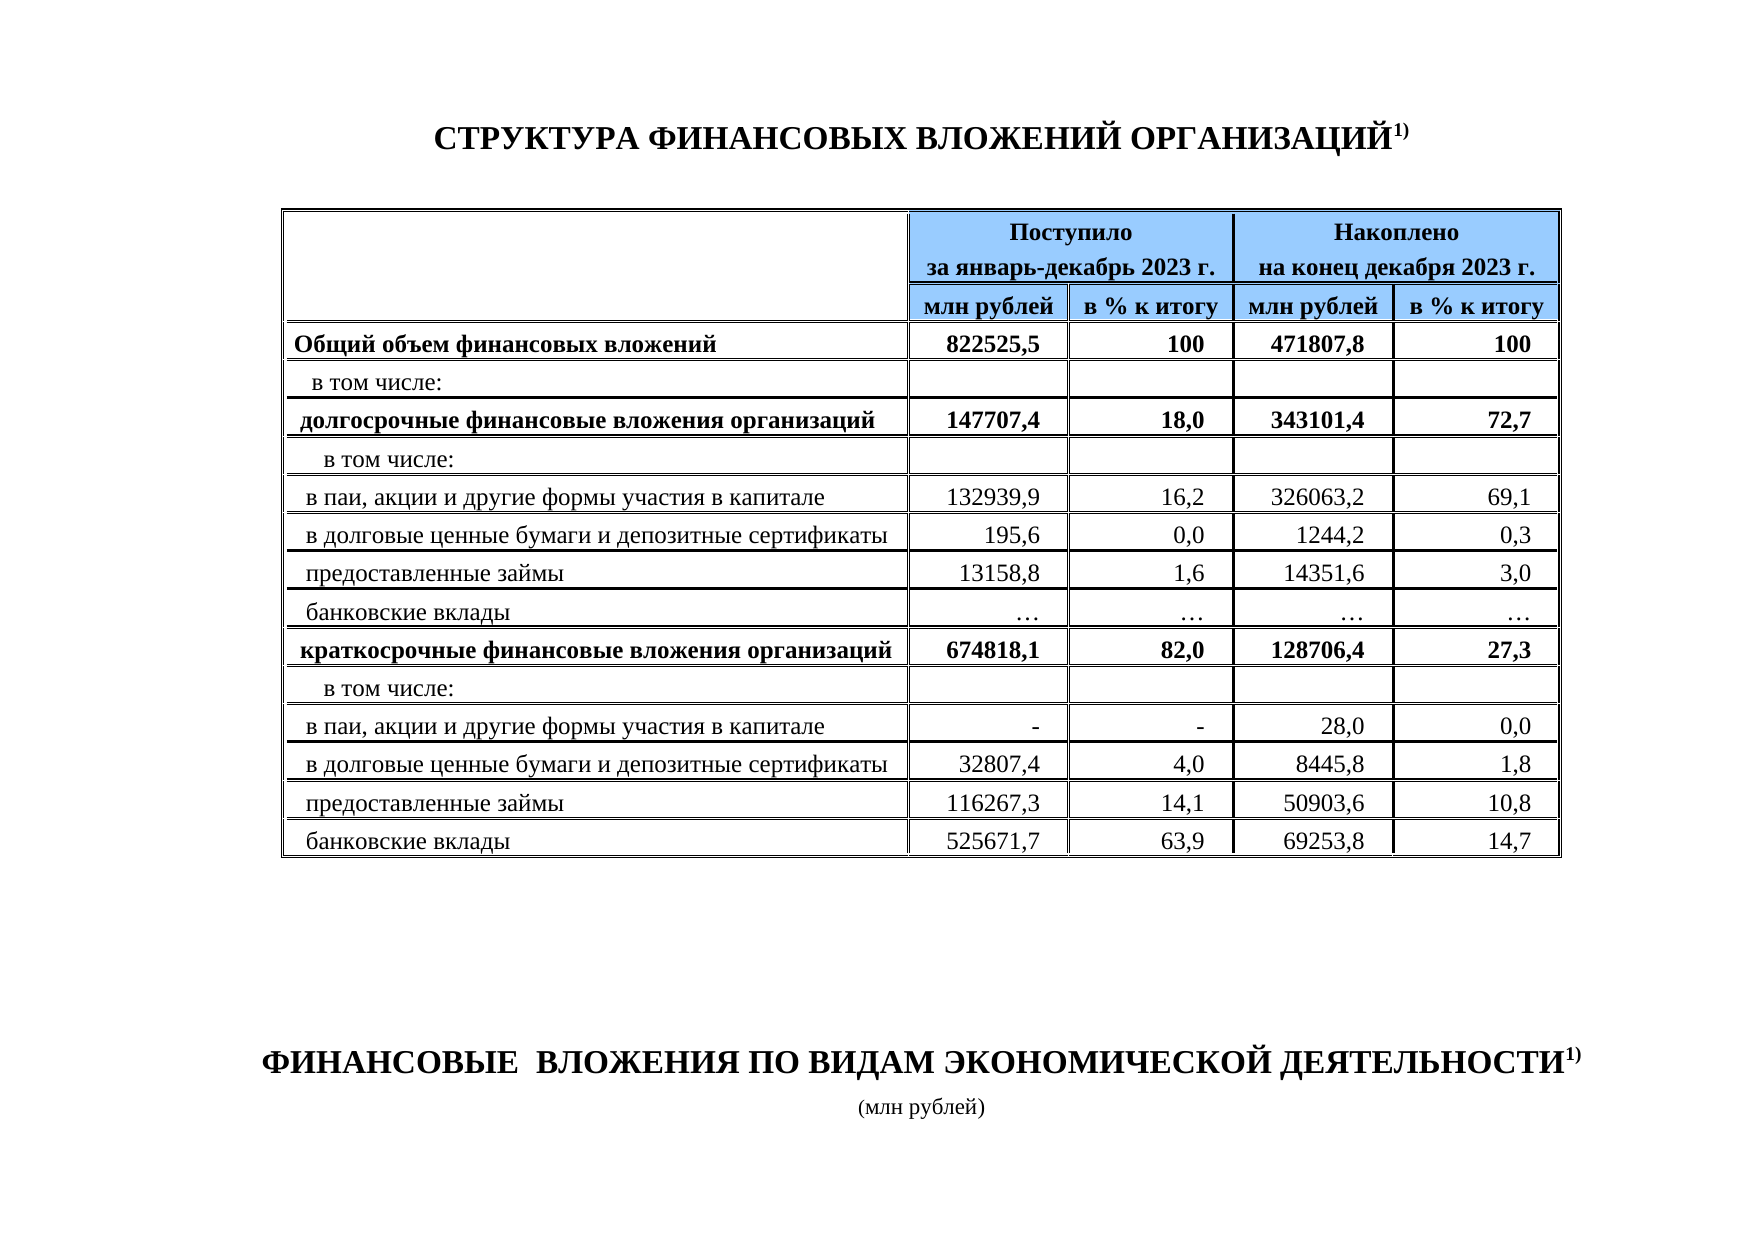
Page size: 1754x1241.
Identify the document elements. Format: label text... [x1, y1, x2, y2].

table_cell 14351,6 [1235, 552, 1392, 587]
table_cell 18,0 [1070, 399, 1232, 434]
table_cell 14,7 [1393, 816, 1559, 855]
table_cell Общий объем финансовых вложений [284, 320, 907, 358]
table_cell 0,3 [1393, 511, 1560, 549]
table_cell банковские вклады [284, 816, 909, 855]
table_cell [1235, 667, 1392, 702]
table_cell … [1070, 590, 1232, 625]
table_cell 343101,4 [1235, 399, 1392, 434]
table_cell 10,8 [1395, 778, 1559, 816]
table_cell 525671,7 [909, 820, 1068, 855]
table_cell в % к итогу [1395, 281, 1559, 319]
table_cell 195,6 [910, 514, 1067, 549]
table_cell предоставленные займы [284, 549, 907, 587]
table_cell 0,0 [1070, 514, 1232, 549]
table_cell … [1395, 587, 1558, 625]
table_cell банковские вклады [284, 587, 907, 625]
table_header Поступило за январь-декабрь 2023 г. [909, 212, 1233, 281]
table_cell долгосрочные финансовые вложения организаций [284, 396, 907, 434]
table_cell 1,6 [1070, 552, 1232, 587]
table_cell 1,8 [1395, 740, 1558, 778]
table_cell [910, 438, 1067, 472]
text СТРУКТУРА ФИНАНСОВЫХ ВЛОЖЕНИЙ ОРГАНИЗАЦИЙ1) [177, 118, 1665, 156]
table_cell 14,1 [1070, 782, 1232, 816]
table_cell 13158,8 [910, 552, 1067, 587]
table_cell 822525,5 [910, 323, 1067, 358]
table_cell предоставленные займы [284, 778, 907, 816]
table_cell 8445,8 [1235, 743, 1392, 778]
table_cell [1395, 434, 1559, 472]
table_cell [1070, 361, 1232, 396]
table_cell 326063,2 [1235, 476, 1392, 511]
table_cell в паи, акции и другие формы участия в капитале [283, 702, 909, 740]
table_cell 116267,3 [910, 782, 1067, 816]
table_cell в том числе: [284, 664, 907, 702]
table_cell - [910, 705, 1067, 740]
table_cell - [1070, 705, 1232, 740]
table_cell [1070, 438, 1232, 472]
table_cell в том числе: [283, 358, 909, 396]
table_cell 471807,8 [1235, 323, 1392, 358]
table_cell 16,2 [1070, 476, 1232, 511]
table_cell 27,3 [1395, 625, 1559, 663]
table_cell 100 [1395, 320, 1559, 358]
table_cell [910, 361, 1067, 396]
table_cell в том числе: [284, 434, 907, 472]
table_cell в долговые ценные бумаги и депозитные сертификаты [284, 740, 907, 778]
table_cell … [1235, 590, 1392, 625]
table_cell [1395, 664, 1559, 702]
table_cell млн рублей [910, 285, 1067, 319]
table_cell [1235, 438, 1392, 472]
table_cell в долговые ценные бумаги и депозитные сертификаты [283, 511, 909, 549]
table_cell [1235, 361, 1392, 396]
text ФИНАНСОВЫЕ ВЛОЖЕНИЯ ПО ВИДАМ ЭКОНОМИЧЕСКОЙ ДЕЯТЕЛЬНОСТИ1) [177, 1043, 1665, 1081]
table_cell 100 [1070, 323, 1232, 358]
table_cell [1070, 667, 1232, 702]
table_cell 674818,1 [910, 629, 1067, 663]
table_cell 128706,4 [1235, 629, 1392, 663]
table_cell … [910, 590, 1067, 625]
table_cell 132939,9 [910, 476, 1067, 511]
table_cell 82,0 [1070, 629, 1232, 663]
table_header Накоплено на конец декабря 2023 г. [1233, 212, 1558, 281]
table_cell 1244,2 [1235, 514, 1392, 549]
table_cell 32807,4 [910, 743, 1067, 778]
table_cell 69253,8 [1233, 820, 1393, 855]
table_cell в паи, акции и другие формы участия в капитале [284, 473, 907, 511]
table_cell 69,1 [1395, 473, 1559, 511]
table_cell краткосрочные финансовые вложения организаций [284, 625, 907, 663]
table_cell [910, 667, 1067, 702]
table_cell в % к итогу [1070, 285, 1232, 319]
table_cell 28,0 [1235, 705, 1392, 740]
table_cell млн рублей [1235, 285, 1392, 319]
table_cell 0,0 [1393, 702, 1560, 740]
table_cell 4,0 [1070, 743, 1232, 778]
table_cell 50903,6 [1235, 782, 1392, 816]
table_header [284, 212, 909, 319]
table_cell [1393, 358, 1560, 396]
table_cell 63,9 [1069, 820, 1233, 855]
table_cell 72,7 [1395, 396, 1558, 434]
text (млн рублей) [177, 1093, 1665, 1120]
table_cell 3,0 [1395, 549, 1558, 587]
table_cell 147707,4 [910, 399, 1067, 434]
